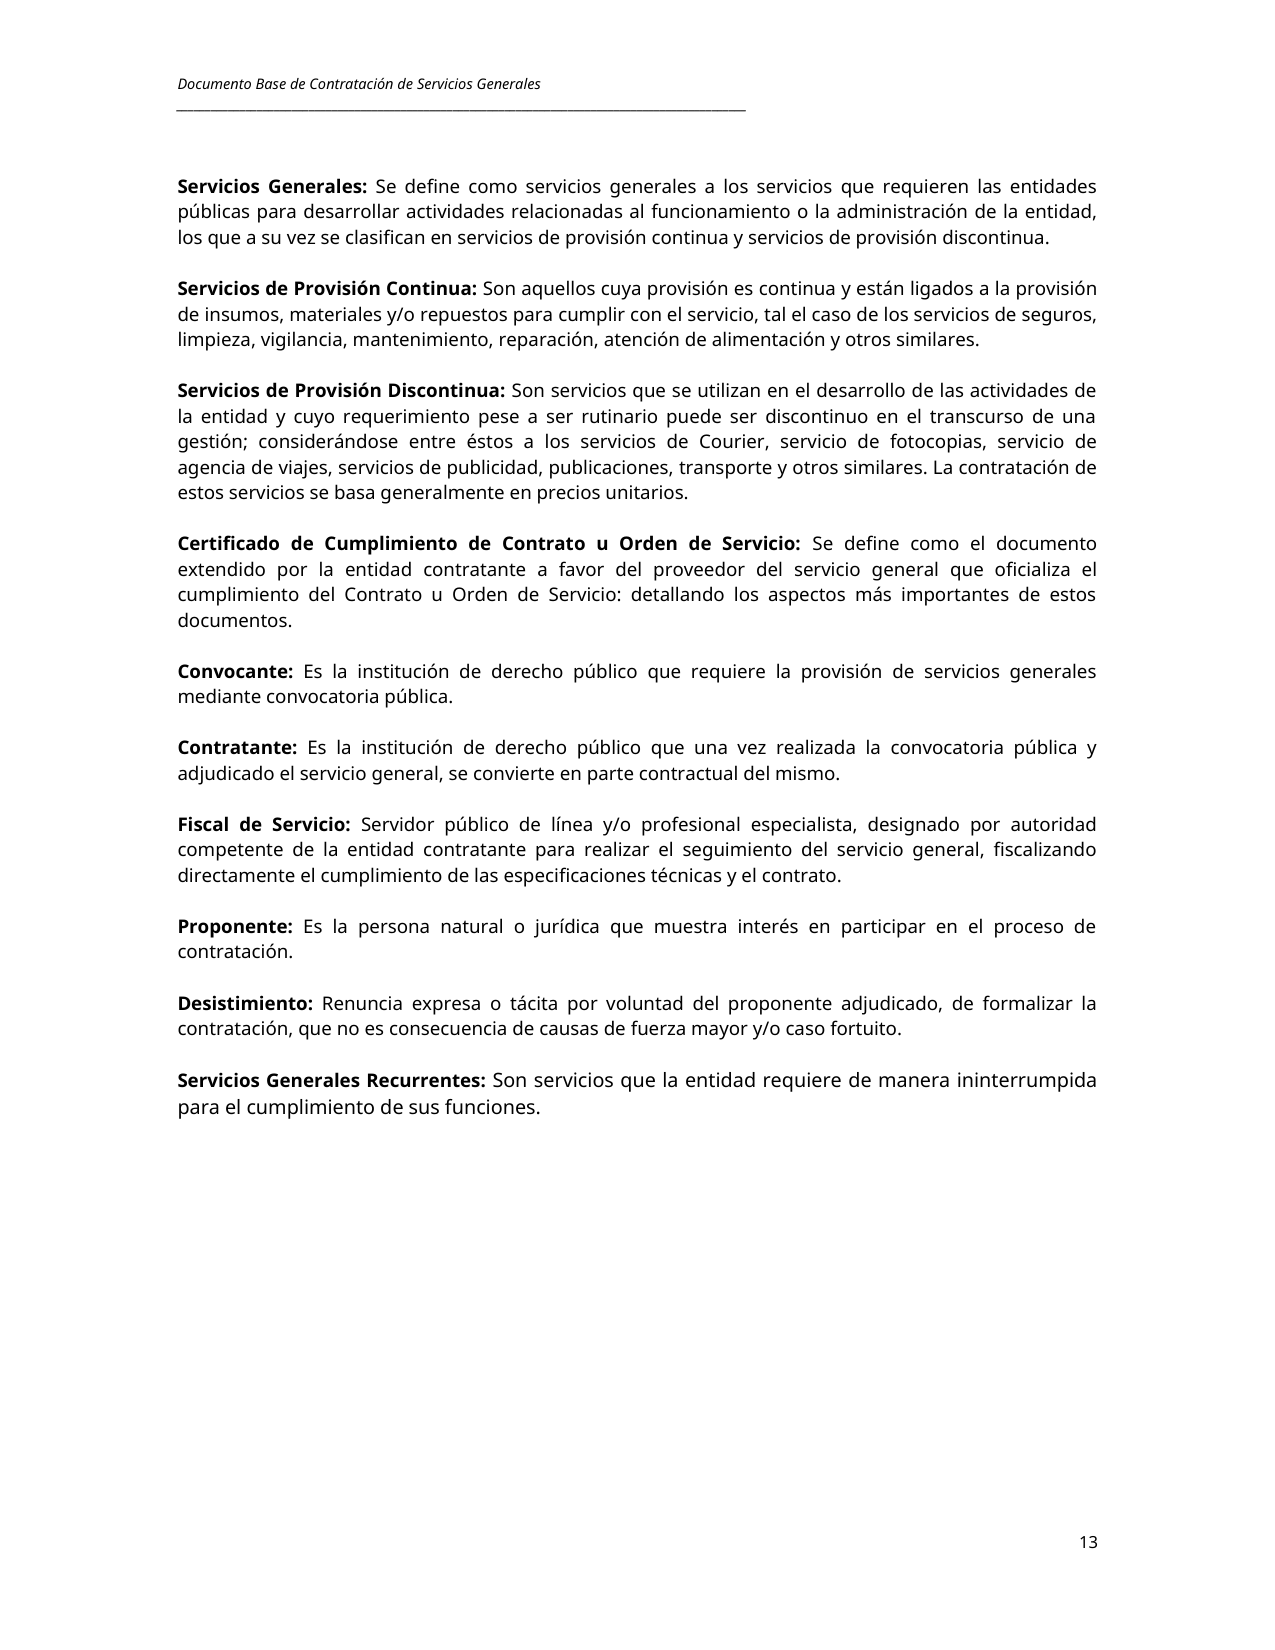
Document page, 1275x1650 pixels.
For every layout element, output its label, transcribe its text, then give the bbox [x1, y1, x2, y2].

text Servicios Generales: Se define como servicios generales a los servicios que requieren las entidades públicas para desarrollar actividades relacionadas al funcionamiento o la administración de la entidad, los que a su vez se clasifican en servicios de provisión continua y servicios de provisión discontinua. [177, 173, 1098, 250]
text Certificado de Cumplimiento de Contrato u Orden de Servicio: Se define como el documento extendido por la entidad contratante a favor del proveedor del servicio general que oficializa el cumplimiento del Contrato u Orden de Servicio: detallando los aspectos más importantes de estos documentos. [177, 531, 1098, 633]
text Desistimiento: Renuncia expresa o tácita por voluntad del proponente adjudicado, de formalizar la contratación, que no es consecuencia de causas de fuerza mayor y/o caso fortuito. [177, 990, 1098, 1041]
text Servicios de Provisión Discontinua: Son servicios que se utilizan en el desarrollo de las actividades de la entidad y cuyo requerimiento pese a ser rutinario puede ser discontinuo en el transcurso de una gestión; considerándose entre éstos a los servicios de Courier, servicio de fotocopias, servicio de agencia de viajes, servicios de publicidad, publicaciones, transporte y otros similares. La contratación de estos servicios se basa generalmente en precios unitarios. [177, 377, 1098, 505]
text Fiscal de Servicio: Servidor público de línea y/o profesional especialista, designado por autoridad competente de la entidad contratante para realizar el seguimiento del servicio general, fiscalizando directamente el cumplimiento de las especificaciones técnicas y el contrato. [177, 811, 1098, 888]
text Servicios de Provisión Continua: Son aquellos cuya provisión es continua y están ligados a la provisión de insumos, materiales y/o repuestos para cumplir con el servicio, tal el caso de los servicios de seguros, limpieza, vigilancia, mantenimiento, reparación, atención de alimentación y otros similares. [177, 275, 1098, 352]
text Servicios Generales Recurrentes: Son servicios que la entidad requiere de manera ininterrumpida para el cumplimiento de sus funciones. [177, 1066, 1098, 1120]
text Proponente: Es la persona natural o jurídica que muestra interés en participar en el proceso de contratación. [177, 913, 1098, 964]
text Convocante: Es la institución de derecho público que requiere la provisión de servicios generales mediante convocatoria pública. [177, 658, 1098, 709]
text Contratante: Es la institución de derecho público que una vez realizada la convocatoria pública y adjudicado el servicio general, se convierte en parte contractual del mismo. [177, 735, 1098, 786]
